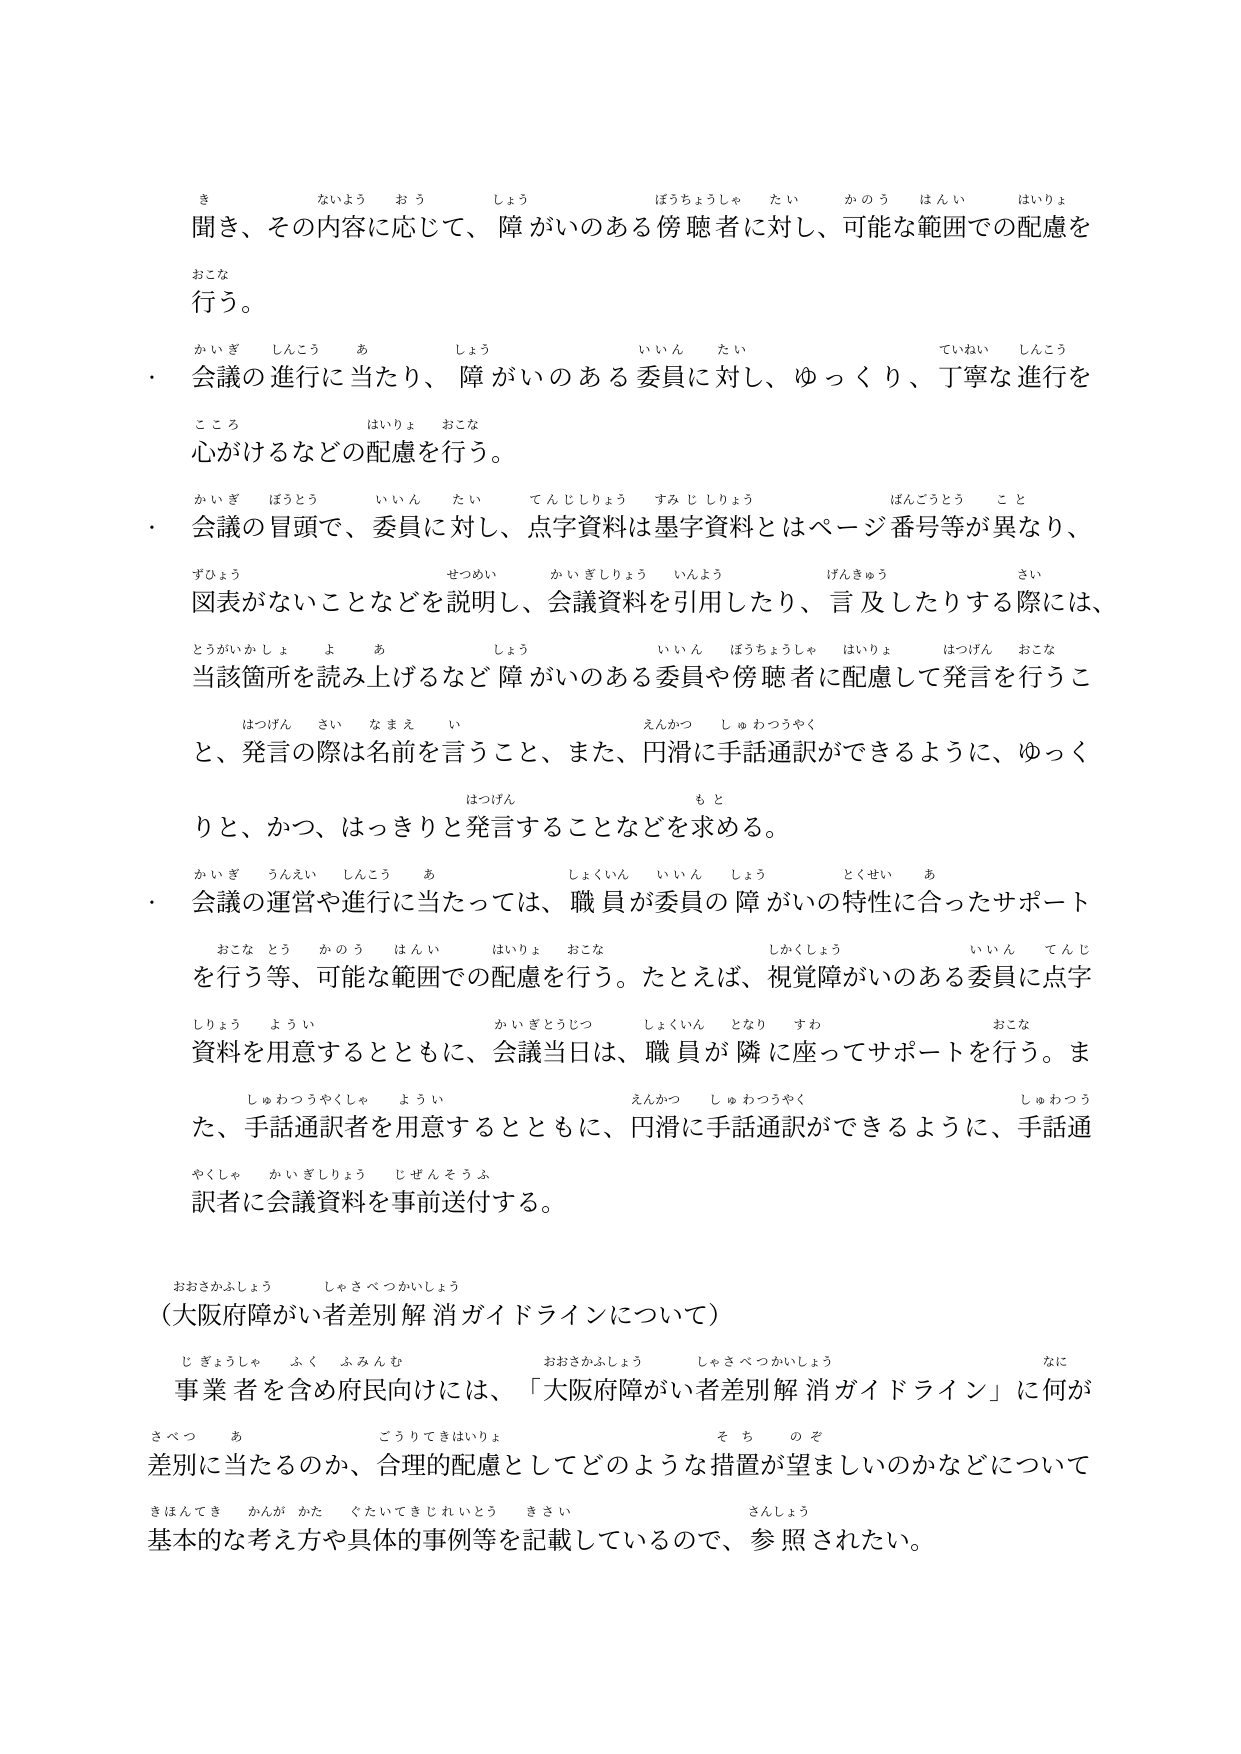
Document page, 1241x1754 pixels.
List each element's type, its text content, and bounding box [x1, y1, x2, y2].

list のに、がいのあるに、ゆっくり、なをなどのを。 [148, 329, 1093, 479]
text （がいガイドラインについて） [148, 1267, 1093, 1342]
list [148, 179, 1093, 329]
list ので、に、はとはページが、がないことなどをし、をしたり、したりするには、をなどがいのあるやにしてをこと、のはをこと、また、にができるように、ゆっくりと、かつ、はっきりとすることなどを。 [148, 479, 1093, 854]
text をには、「がいガイドライン」にがにのか、としてどのようながのかなどについてなやをしているので、されたい。 [148, 1342, 1093, 1567]
list のやには、がのがいのにサポートを、なでのを。たとえば、がいのあるにをするとともに、は、がにサポートを。また、をするとともに、にができるように、にをする。 [148, 854, 1093, 1229]
